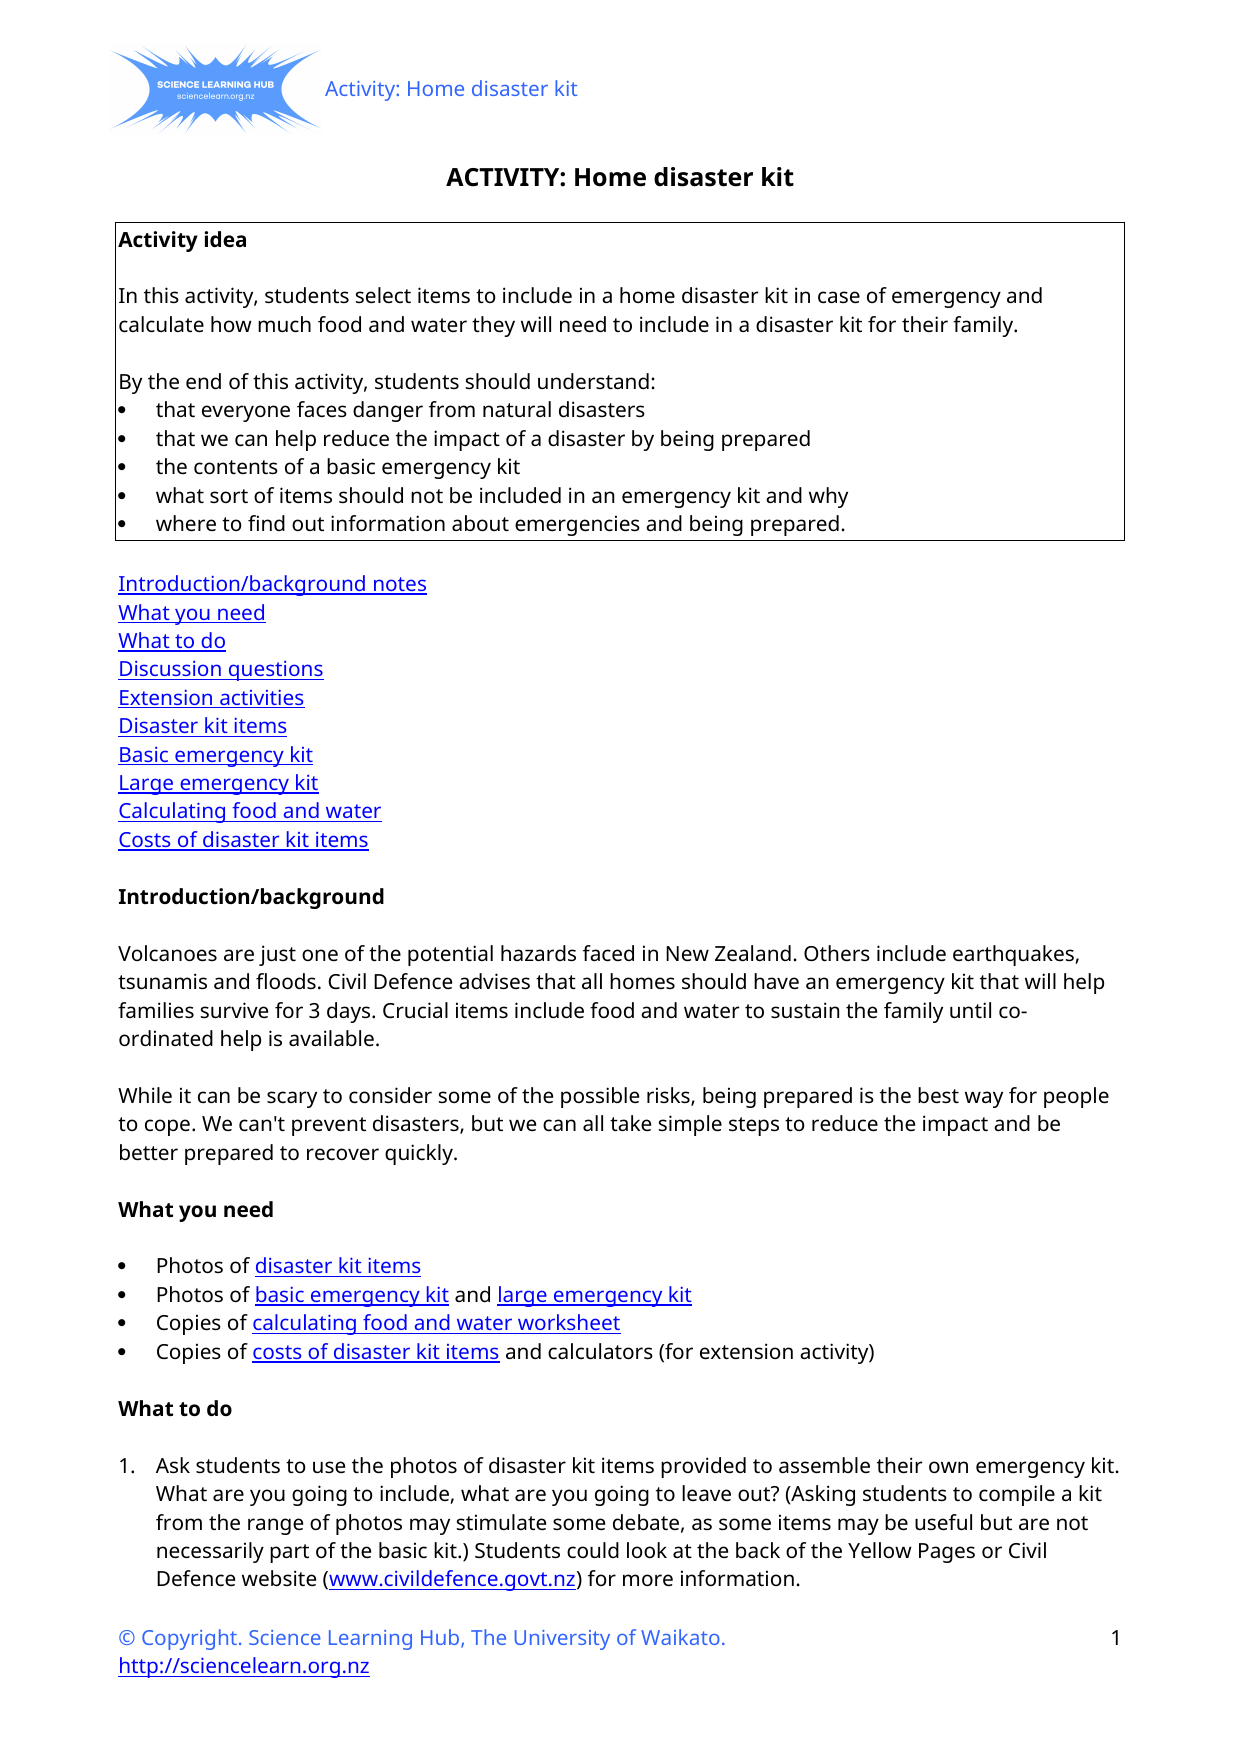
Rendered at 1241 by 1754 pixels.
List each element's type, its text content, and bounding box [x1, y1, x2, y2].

list the contents of a basic emergency kit [118, 452, 1122, 481]
text ACTIVITY: Home disaster kit [118, 159, 1122, 193]
list Copies of calculating food and water worksheet [118, 1308, 1093, 1337]
text In this activity, students select items to include in a home disaster kit in case of emergency and calculate how much food and water they will need to include in a disaster kit for their family. [118, 282, 1122, 338]
picture [109, 43, 322, 135]
text What to do [118, 626, 1122, 654]
list Copies of costs of disaster kit items and calculators (for extension activity) [118, 1337, 1093, 1365]
list where to find out information about emergencies and being prepared. [116, 506, 1124, 540]
text By the end of this activity, students should understand: [118, 367, 1122, 395]
list Ask students to use the photos of disaster kit items provided to assemble their own emergency kit. What are you going to include, what are you going to leave out? (Asking students to compile a kit from the range of photos may stimulate some debate, as some items may be useful but are not necessarily part of the basic kit.) Students could look at the back of the Yellow Pages or Civil Defence website (www.civildefence.govt.nz) for more information. [118, 1451, 1122, 1593]
list Photos of basic emergency kit and large emergency kit [118, 1280, 1093, 1308]
list that we can help reduce the impact of a disaster by being prepared [118, 424, 1122, 452]
text What you need [118, 1195, 1122, 1223]
list what sort of items should not be included in an emergency kit and why [118, 481, 1122, 506]
text What to do [118, 1394, 1122, 1422]
text Discussion questions [118, 654, 1122, 683]
text Introduction/background [118, 882, 1122, 910]
text Disaster kit items [118, 711, 1122, 740]
list Photos of disaster kit items [118, 1252, 1093, 1280]
text Introduction/background notes [118, 569, 1122, 598]
text While it can be scary to consider some of the possible risks, being prepared is the best way for people to cope. We can't prevent disasters, but we can all take simple steps to reduce the impact and be better prepared to recover quickly. [118, 1081, 1122, 1166]
list that everyone faces danger from natural disasters [118, 395, 1122, 424]
text What you need [118, 598, 1122, 626]
text Costs of disaster kit items [118, 825, 1122, 853]
text Calculating food and water [118, 797, 1122, 825]
text Large emergency kit [118, 768, 1122, 797]
text Activity idea [116, 223, 1124, 253]
text Extension activities [118, 683, 1122, 711]
text Volcanoes are just one of the potential hazards faced in New Zealand. Others include earthquakes, tsunamis and floods. Civil Defence advises that all homes should have an emergency kit that will help families survive for 3 days. Crucial items include food and water to sustain the family until co-ordinated help is available. [118, 939, 1122, 1053]
text Basic emergency kit [118, 740, 1122, 768]
